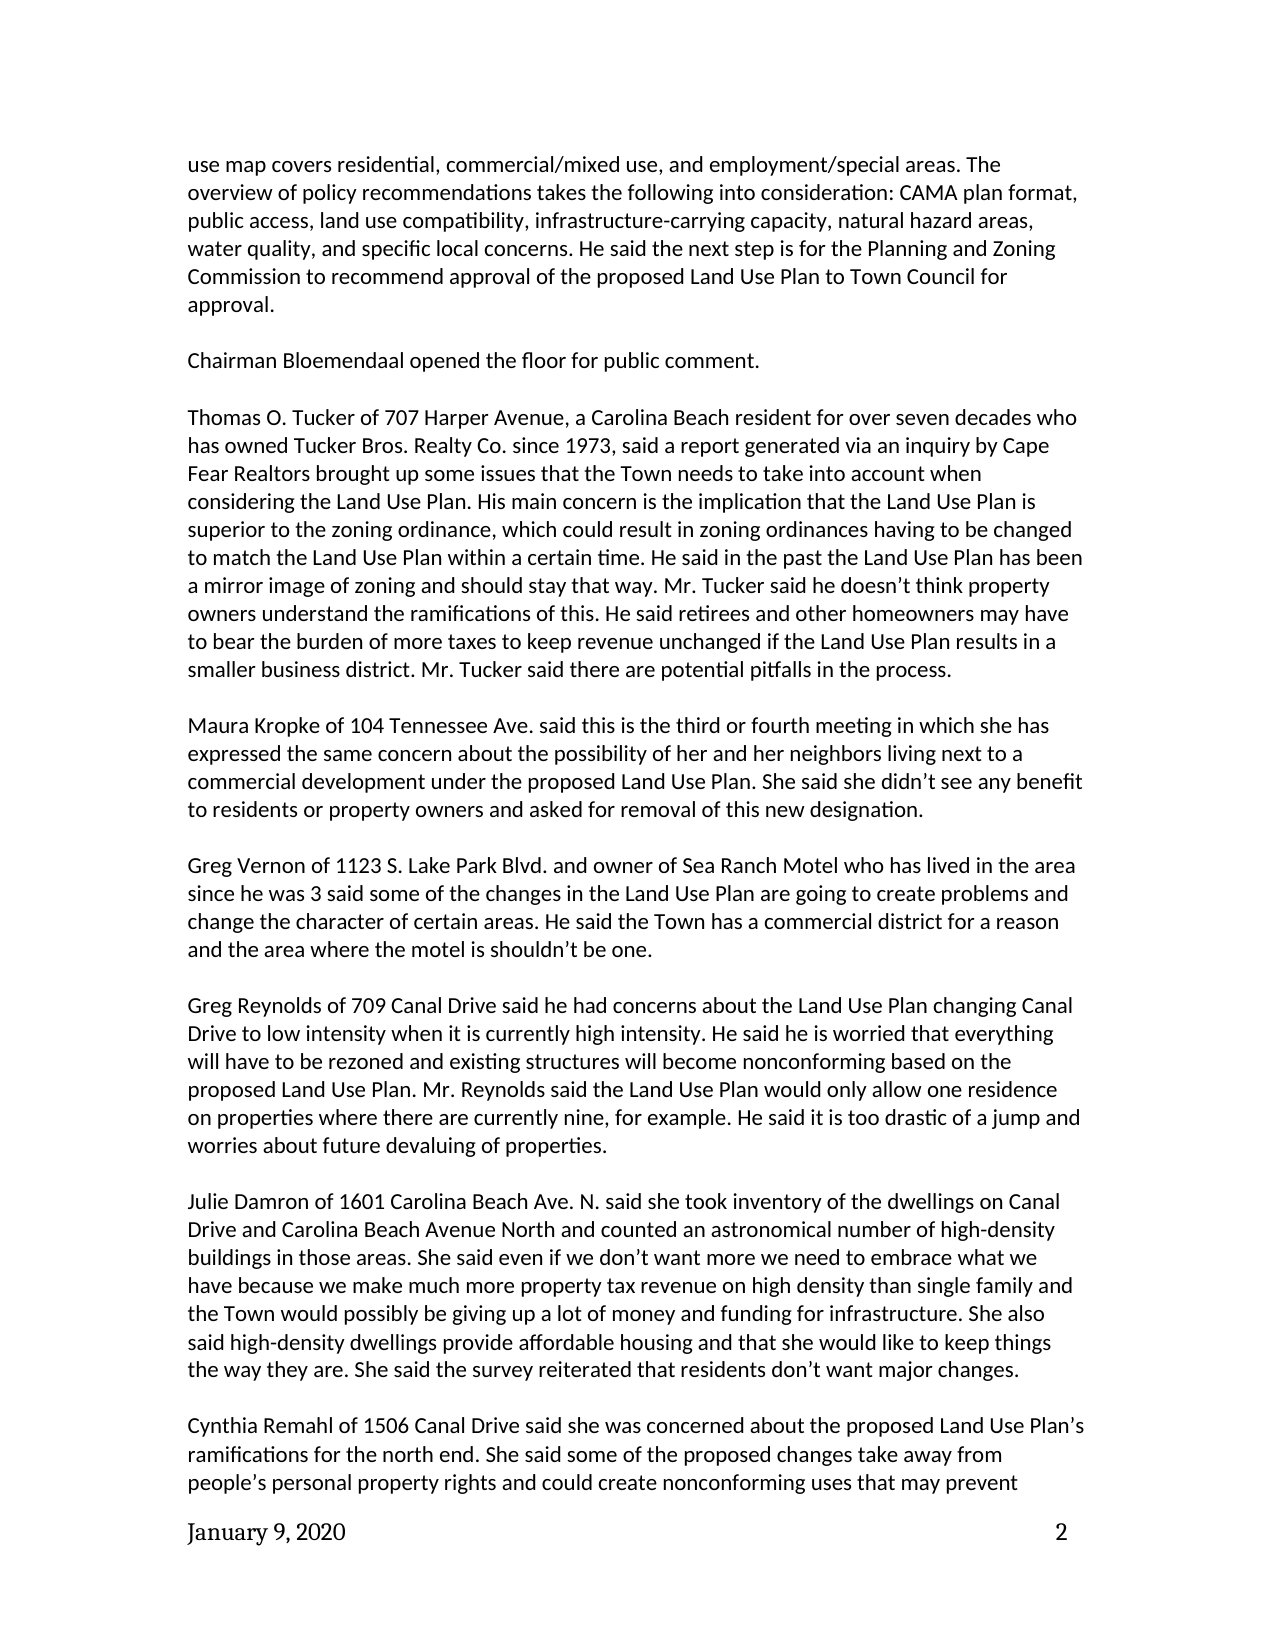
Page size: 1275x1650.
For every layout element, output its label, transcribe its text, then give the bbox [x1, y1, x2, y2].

text Thomas O. Tucker of 707 Harper Avenue, a Carolina Beach resident for over seven decades who has owned Tucker Bros. Realty Co. since 1973, said a report generated via an inquiry by Cape Fear Realtors brought up some issues that the Town needs to take into account when considering the Land Use Plan. His main concern is the implication that the Land Use Plan is superior to the zoning ordinance, which could result in zoning ordinances having to be changed to match the Land Use Plan within a certain time. He said in the past the Land Use Plan has been a mirror image of zoning and should stay that way. Mr. Tucker said he doesn’t think property owners understand the ramifications of this. He said retirees and other homeowners may have to bear the burden of more taxes to keep revenue unchanged if the Land Use Plan results in a smaller business district. Mr. Tucker said there are potential pitfalls in the process. [187, 403, 1087, 683]
text Greg Reynolds of 709 Canal Drive said he had concerns about the Land Use Plan changing Canal Drive to low intensity when it is currently high intensity. He said he is worried that everything will have to be rezoned and existing structures will become nonconforming based on the proposed Land Use Plan. Mr. Reynolds said the Land Use Plan would only allow one residence on properties where there are currently nine, for example. He said it is too drastic of a jump and worries about future devaluing of properties. [187, 991, 1087, 1159]
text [187, 1412, 1087, 1496]
text Chairman Bloemendaal opened the floor for public comment. [187, 346, 1087, 374]
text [187, 150, 1087, 318]
text Greg Vernon of 1123 S. Lake Park Blvd. and owner of Sea Ranch Motel who has lived in the area since he was 3 said some of the changes in the Land Use Plan are going to create problems and change the character of certain areas. He said the Town has a commercial district for a reason and the area where the motel is shouldn’t be one. [187, 851, 1087, 963]
text Maura Kropke of 104 Tennessee Ave. said this is the third or fourth meeting in which she has expressed the same concern about the possibility of her and her neighbors living next to a commercial development under the proposed Land Use Plan. She said she didn’t see any benefit to residents or property owners and asked for removal of this new designation. [187, 711, 1087, 823]
text Julie Damron of 1601 Carolina Beach Ave. N. said she took inventory of the dwellings on Canal Drive and Carolina Beach Avenue North and counted an astronomical number of high-density buildings in those areas. She said even if we don’t want more we need to embrace what we have because we make much more property tax revenue on high density than single family and the Town would possibly be giving up a lot of money and funding for infrastructure. She also said high-density dwellings provide affordable housing and that she would like to keep things the way they are. She said the survey reiterated that residents don’t want major changes. [187, 1187, 1087, 1384]
